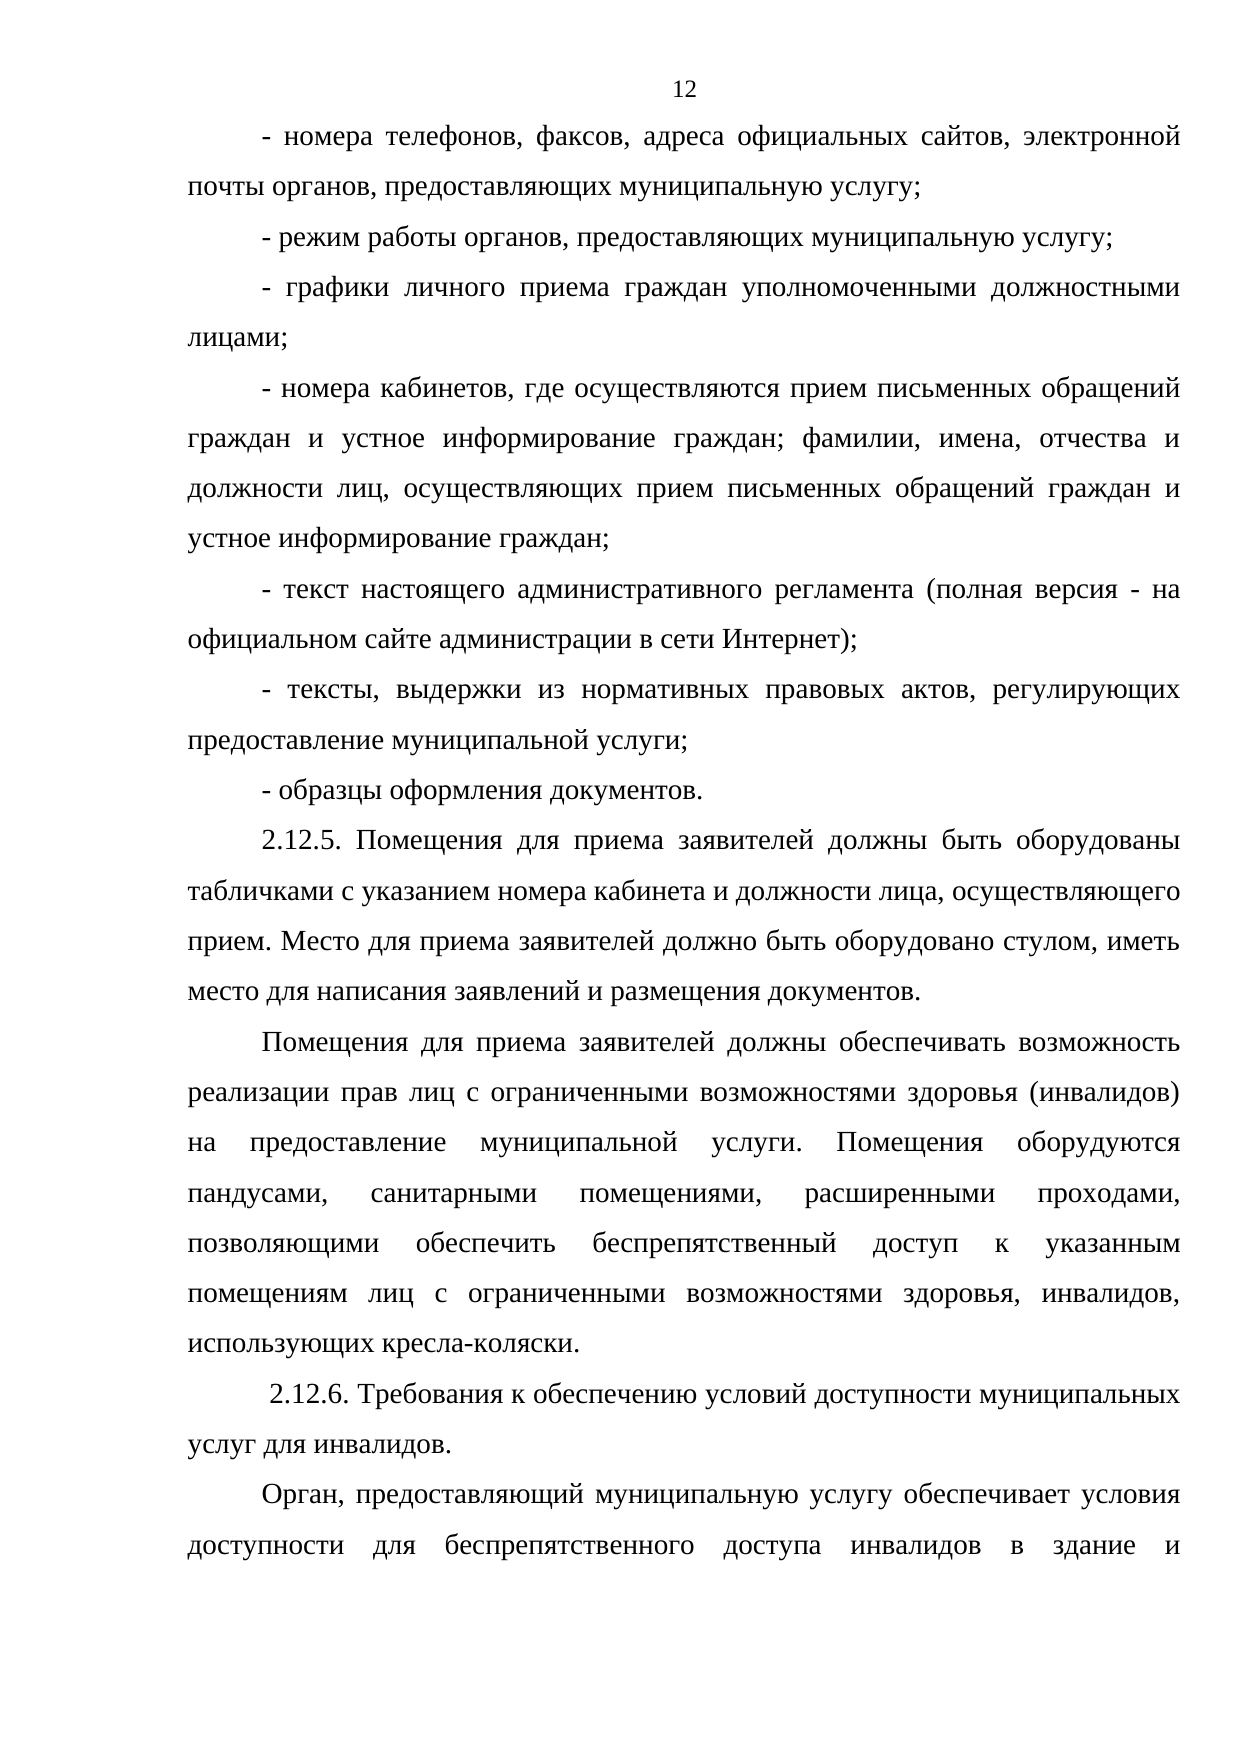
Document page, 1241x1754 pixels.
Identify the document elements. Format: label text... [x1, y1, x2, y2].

text - номера телефонов, факсов, адреса официальных сайтов, электронной почты органов, предоставляющих муниципальную услугу; [187, 118, 1181, 202]
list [187, 1477, 1181, 1560]
text - режим работы органов, предоставляющих муниципальную услугу; [187, 219, 1181, 252]
list 2.12.6. Требования к обеспечению условий доступности муниципальных услуг для инвалидов. [187, 1376, 1181, 1460]
list Помещения для приема заявителей должны обеспечивать возможность реализации прав лиц с ограниченными возможностями здоровья (инвалидов) на предоставление муниципальной услуги. Помещения оборудуются пандусами, санитарными помещениями, расширенными проходами, позволяющими обеспечить беспрепятственный доступ к указанным помещениям лиц с ограниченными возможностями здоровья, инвалидов, использующих кресла-коляски. [187, 1024, 1181, 1359]
text - графики личного приема граждан уполномоченными должностными лицами; [187, 269, 1181, 353]
text - образцы оформления документов. [187, 772, 1181, 806]
text - текст настоящего административного регламента (полная версия - на официальном сайте администрации в сети Интернет); [187, 571, 1181, 655]
text 2.12.5. Помещения для приема заявителей должны быть оборудованы табличками с указанием номера кабинета и должности лица, осуществляющего прием. Место для приема заявителей должно быть оборудовано стулом, иметь место для написания заявлений и размещения документов. [187, 822, 1181, 1007]
text - номера кабинетов, где осуществляются прием письменных обращений граждан и устное информирование граждан; фамилии, имена, отчества и должности лиц, осуществляющих прием письменных обращений граждан и устное информирование граждан; [187, 370, 1181, 554]
text - тексты, выдержки из нормативных правовых актов, регулирующих предоставление муниципальной услуги; [187, 672, 1181, 755]
